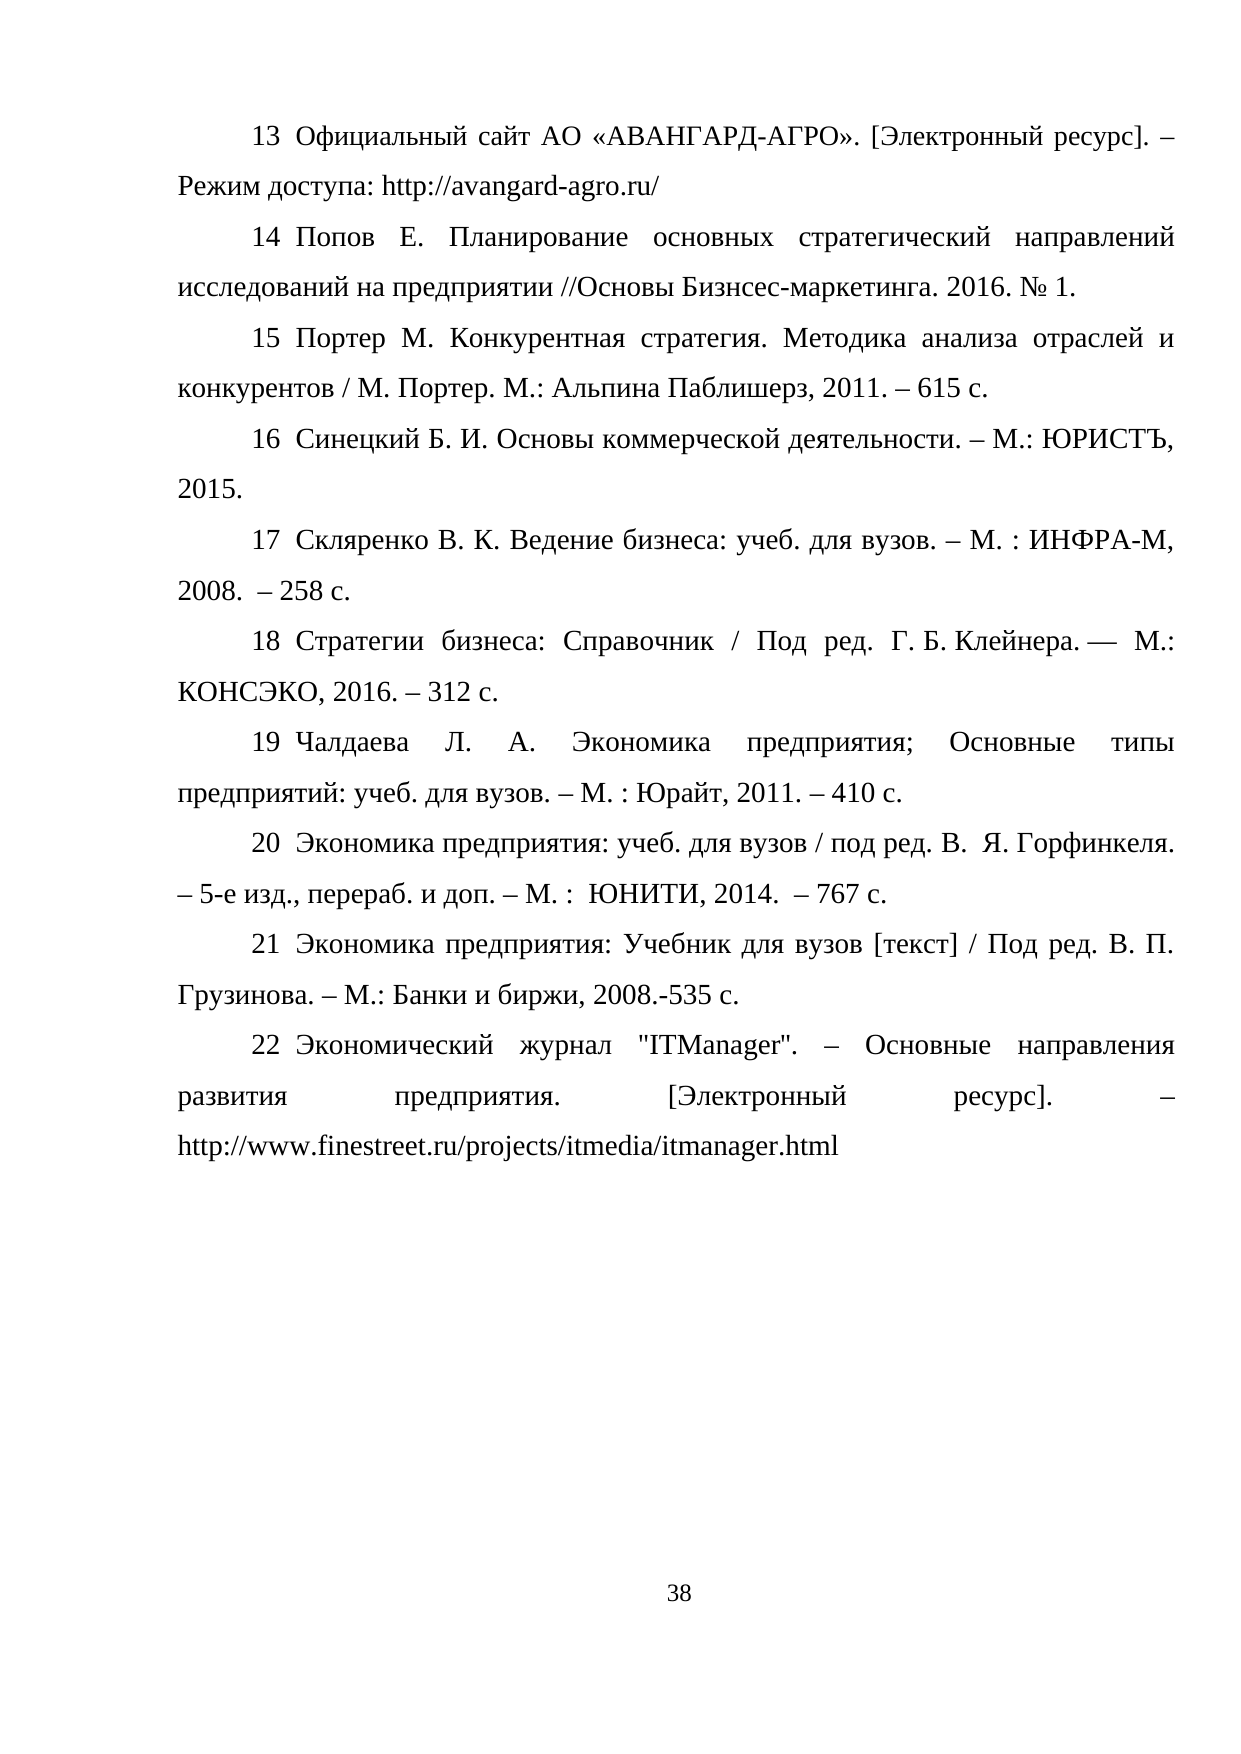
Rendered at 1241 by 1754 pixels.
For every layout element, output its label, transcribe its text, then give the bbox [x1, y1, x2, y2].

list Экономика предприятия: Учебник для вузов [текст] / Под ред. В. П. Грузинова. – М.: Банки и биржи, 2008.-535 с. [177, 926, 1175, 1010]
list Стратегии бизнеса: Справочник / Под ред. Г. Б. Клейнера. — М.: КОНСЭКО, 2016. – 312 с. [177, 623, 1175, 707]
list Чалдаева Л. А. Экономика предприятия; Основные типы предприятий: учеб. для вузов. – М. : Юрайт, 2011. – 410 с. [177, 724, 1175, 808]
list Синецкий Б. И. Основы коммерческой деятельности. – М.: ЮРИСТЪ, 2015. [177, 421, 1175, 505]
list Экономика предприятия: учеб. для вузов / под ред. В. Я. Горфинкеля. – 5-е изд., перераб. и доп. – М. : ЮНИТИ, 2014. – 767 с. [177, 825, 1175, 909]
list Официальный сайт АО «АВАНГАРД-АГРО». [Электронный ресурс]. – Режим доступа: http://avangard-agro.ru/ [177, 118, 1175, 202]
list Портер М. Конкурентная стратегия. Методика анализа отраслей и конкурентов / М. Портер. М.: Альпина Паблишерз, 2011. – 615 с. [177, 320, 1175, 404]
list Попов Е. Планирование основных стратегический направлений исследований на предприятии //Основы Бизнсес-маркетинга. 2016. № 1. [177, 219, 1175, 303]
list Скляренко В. К. Ведение бизнеса: учеб. для вузов. – М. : ИНФРА-М, 2008. – 258 с. [177, 522, 1175, 606]
list Экономический журнал ''ITManager''. – Основные направления развития предприятия. [Электронный ресурс]. – http://www.finestreet.ru/projects/itmedia/itmanager.html [177, 1027, 1175, 1162]
